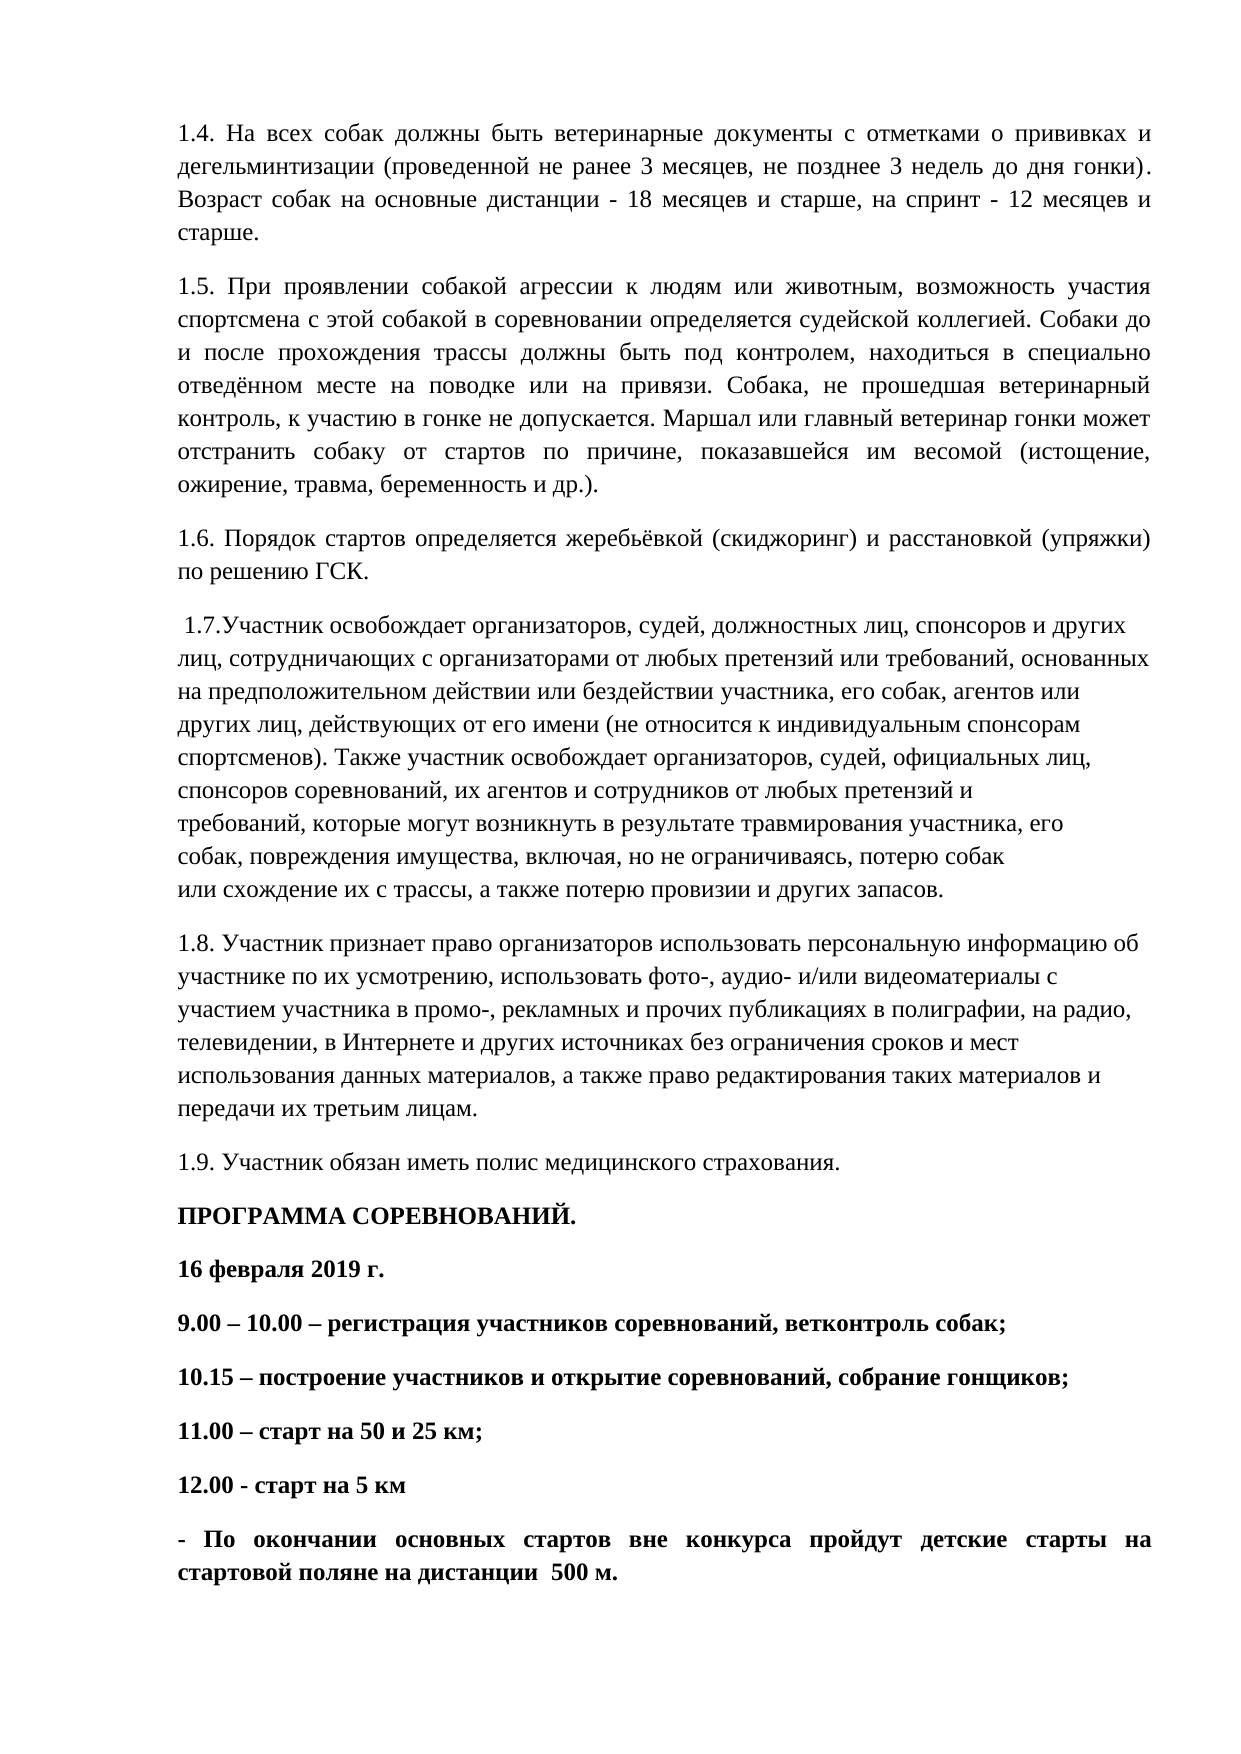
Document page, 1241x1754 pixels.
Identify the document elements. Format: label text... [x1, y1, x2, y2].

text 1.8. Участник признает право организаторов использовать персональную информацию об участнике по их усмотрению, использовать фото-, аудио- и/или видеоматериалы с участием участника в промо-, рекламных и прочих публикациях в полиграфии, на радио, телевидении, в Интернете и других источниках без ограничения сроков и мест использования данных материалов, а также право редактирования таких материалов и передачи их третьим лицам. [177, 928, 1152, 1122]
text 16 февраля 2019 г. [177, 1254, 1152, 1283]
text 12.00 - старт на 5 км [177, 1470, 1152, 1499]
text ПРОГРАММА СОРЕВНОВАНИЙ. [177, 1201, 1152, 1229]
text 1.7.Участник освобождает организаторов, судей, должностных лиц, спонсоров и других лиц, сотрудничающих с организаторами от любых претензий или требований, основанных на предположительном действии или бездействии участника, его собак, агентов или других лиц, действующих от его имени (не относится к индивидуальным спонсорам спортсменов). Также участник освобождает организаторов, судей, официальных лиц, спонсоров соревнований, их агентов и сотрудников от любых претензий и требований, которые могут возникнуть в результате травмирования участника, его собак, повреждения имущества, включая, но не ограничиваясь, потерю собак или схождение их с трассы, а также потерю провизии и других запасов. [177, 610, 1152, 903]
text 1.5. При проявлении собакой агрессии к людям или животным, возможность участия спортсмена с этой собакой в соревновании определяется судейской коллегией. Собаки до и после прохождения трассы должны быть под контролем, находиться в специально отведённом месте на поводке или на привязи. Собака, не прошедшая ветеринарный контроль, к участию в гонке не допускается. Маршал или главный ветеринар гонки может отстранить собаку от стартов по причине, показавшейся им весомой (истощение, ожирение, травма, беременность и др.). [177, 271, 1152, 498]
text 10.15 – построение участников и открытие соревнований, собрание гонщиков; [177, 1362, 1152, 1391]
text 1.6. Порядок стартов определяется жеребьёвкой (скиджоринг) и расстановкой (упряжки) по решению ГСК. [177, 523, 1152, 585]
text 1.4. На всех собак должны быть ветеринарные документы с отметками о прививках и дегельминтизации (проведенной не ранее 3 месяцев, не позднее 3 недель до дня гонки). Возраст собак на основные дистанции - 18 месяцев и старше, на спринт - 12 месяцев и старше. [177, 118, 1152, 246]
text 11.00 – старт на 50 и 25 км; [177, 1416, 1152, 1445]
text 1.9. Участник обязан иметь полис медицинского страхования. [177, 1147, 1152, 1176]
text - По окончании основных стартов вне конкурса пройдут детские старты на стартовой поляне на дистанции 500 м. [177, 1524, 1152, 1586]
text 9.00 – 10.00 – регистрация участников соревнований, ветконтроль собак; [177, 1308, 1152, 1337]
